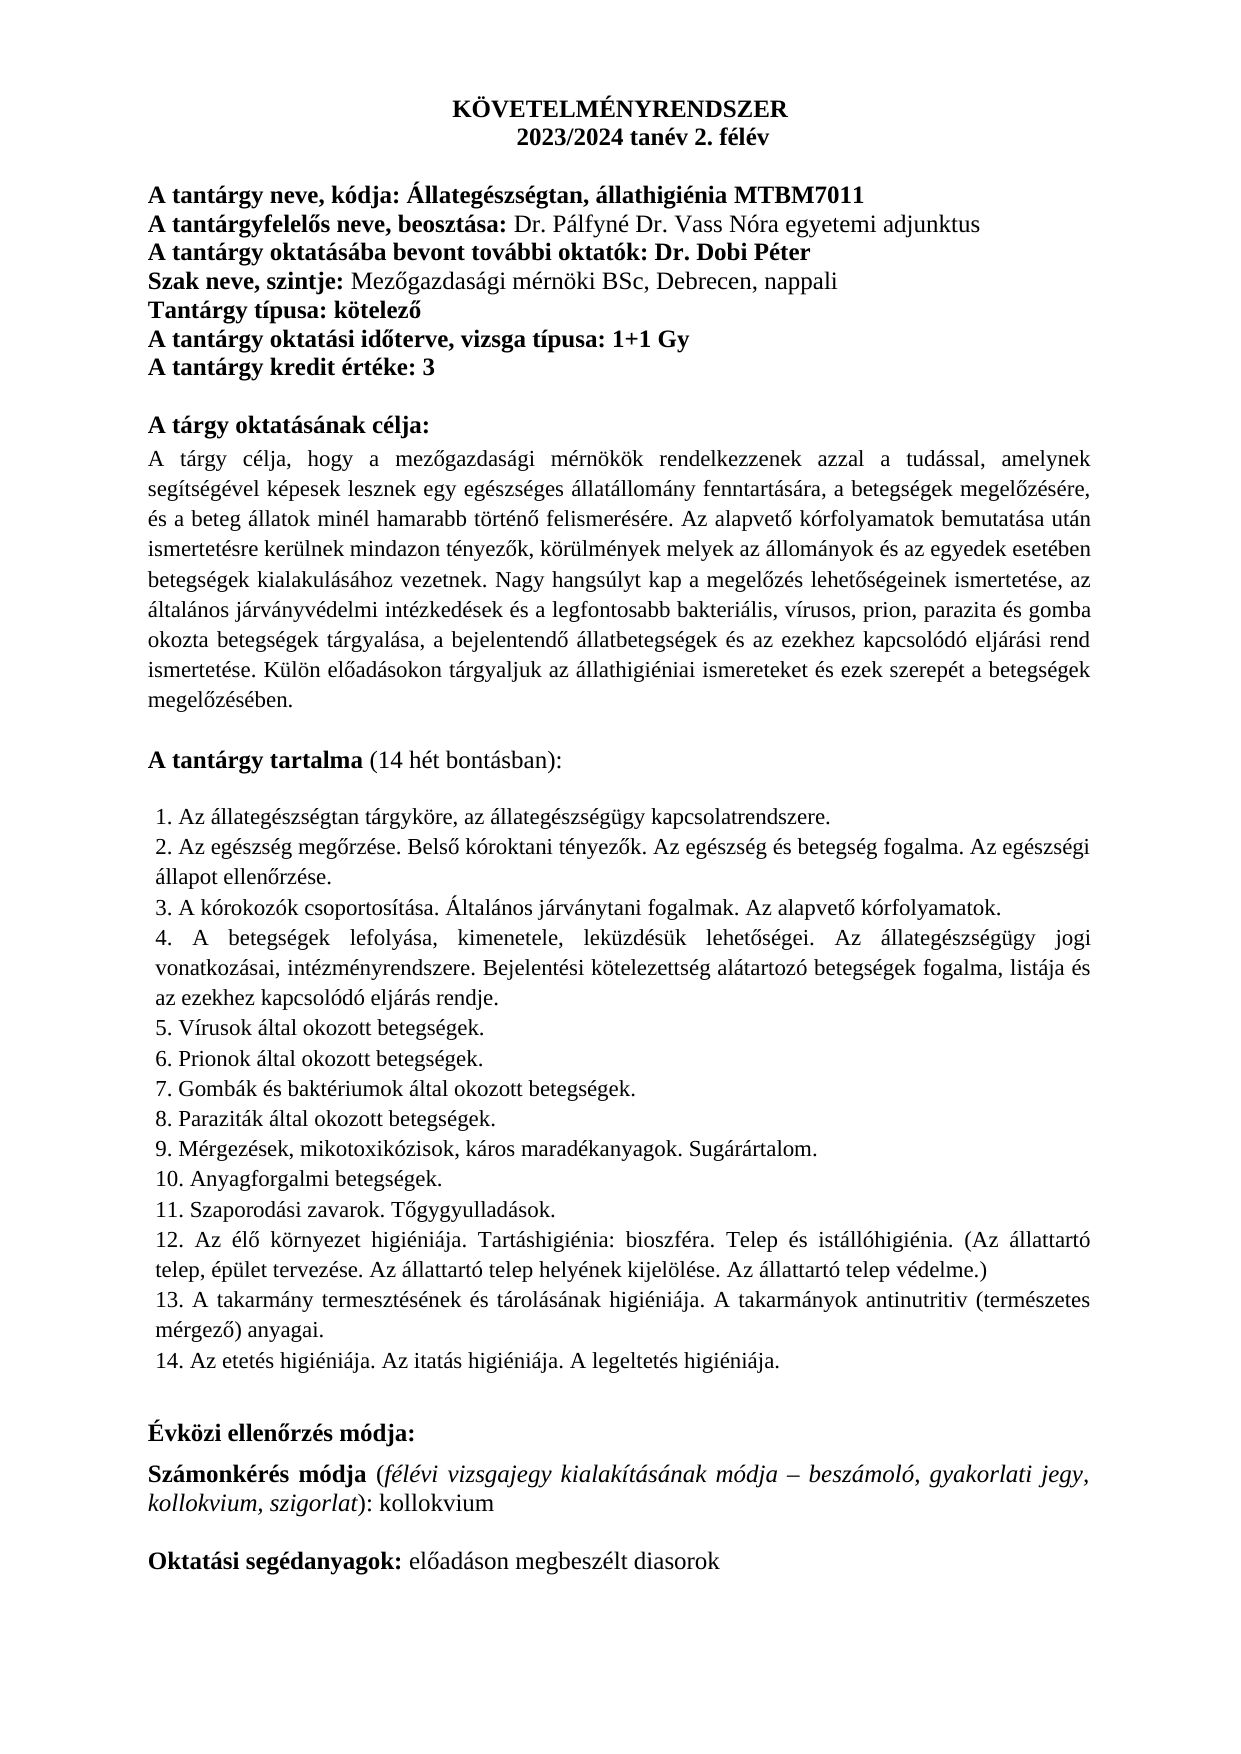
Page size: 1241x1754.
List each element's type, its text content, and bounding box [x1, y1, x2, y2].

text Évközi ellenőrzés módja: [148, 1418, 1092, 1447]
text 9. Mérgezések, mikotoxikózisok, káros maradékanyagok. Sugárártalom. [155, 1135, 1092, 1162]
text 14. Az etetés higiéniája. Az itatás higiéniája. A legeltetés higiéniája. [155, 1347, 1092, 1373]
text 1. Az állategészségtan tárgyköre, az állategészségügy kapcsolatrendszere. [155, 803, 1092, 829]
text 11. Szaporodási zavarok. Tőgygyulladások. [155, 1196, 1092, 1222]
text Tantárgy típusa: kötelező [148, 295, 1092, 324]
text 3. A kórokozók csoportosítása. Általános járványtani fogalmak. Az alapvető kórfolyamatok. [155, 894, 1092, 920]
text 8. Paraziták által okozott betegségek. [155, 1105, 1092, 1131]
text 13. A takarmány termesztésének és tárolásának higiéniája. A takarmányok antinutritiv (természetes mérgező) anyagai. [155, 1286, 1092, 1343]
text 12. Az élő környezet higiéniája. Tartáshigiénia: bioszféra. Telep és istállóhigiénia. (Az állattartó telep, épület tervezése. Az állattartó telep helyének kijelölése. Az állattartó telep védelme.) [155, 1226, 1092, 1282]
text 7. Gombák és baktériumok által okozott betegségek. [155, 1075, 1092, 1101]
text 4. A betegségek lefolyása, kimenetele, leküzdésük lehetőségei. Az állategészségügy jogi vonatkozásai, intézményrendszere. Bejelentési kötelezettség alátartozó betegségek fogalma, listája és az ezekhez kapcsolódó eljárás rendje. [155, 924, 1092, 1011]
text A tantárgy tartalma (14 hét bontásban): [148, 746, 1092, 774]
text A tantárgy oktatási időterve, vizsga típusa: 1+1 Gy [148, 324, 1092, 352]
text A tantárgy kredit értéke: 3 [148, 352, 1092, 381]
text A tantárgyfelelős neve, beosztása: Dr. Pálfyné Dr. Vass Nóra egyetemi adjunktus [148, 209, 1092, 237]
text Oktatási segédanyagok: előadáson megbeszélt diasorok [148, 1546, 1092, 1574]
text Számonkérés módja (félévi vizsgajegy kialakításának módja – beszámoló, gyakorlati jegy, kollokvium, szigorlat): kollokvium [148, 1459, 1092, 1517]
text 2. Az egészség megőrzése. Belső kóroktani tényezők. Az egészség és betegség fogalma. Az egészségi állapot ellenőrzése. [155, 833, 1092, 890]
text A tárgy oktatásának célja: [148, 410, 1092, 439]
text 10. Anyagforgalmi betegségek. [155, 1166, 1092, 1192]
text 6. Prionok által okozott betegségek. [155, 1045, 1092, 1071]
text Szak neve, szintje: Mezőgazdasági mérnöki BSc, Debrecen, nappali [148, 266, 1092, 295]
text KÖVETELMÉNYRENDSZER [148, 94, 1092, 122]
text 5. Vírusok által okozott betegségek. [155, 1014, 1092, 1041]
text A tárgy célja, hogy a mezőgazdasági mérnökök rendelkezzenek azzal a tudással, amelynek segítségével képesek lesznek egy egészséges állatállomány fenntartására, a betegségek megelőzésére, és a beteg állatok minél hamarabb történő felismerésére. Az alapvető kórfolyamatok bemutatása után ismertetésre kerülnek mindazon tényezők, körülmények melyek az állományok és az egyedek esetében betegségek kialakulásához vezetnek. Nagy hangsúlyt kap a megelőzés lehetőségeinek ismertetése, az általános járványvédelmi intézkedések és a legfontosabb bakteriális, vírusos, prion, parazita és gomba okozta betegségek tárgyalása, a bejelentendő állatbetegségek és az ezekhez kapcsolódó eljárási rend ismertetése. Külön előadásokon tárgyaljuk az állathigiéniai ismereteket és ezek szerepét a betegségek megelőzésében. [148, 445, 1092, 713]
text A tantárgy neve, kódja: Állategészségtan, állathigiénia MTBM7011 [148, 180, 1092, 209]
text 2023/2024 tanév 2. félév [443, 122, 1092, 151]
text A tantárgy oktatásába bevont további oktatók: Dr. Dobi Péter [148, 237, 1092, 266]
